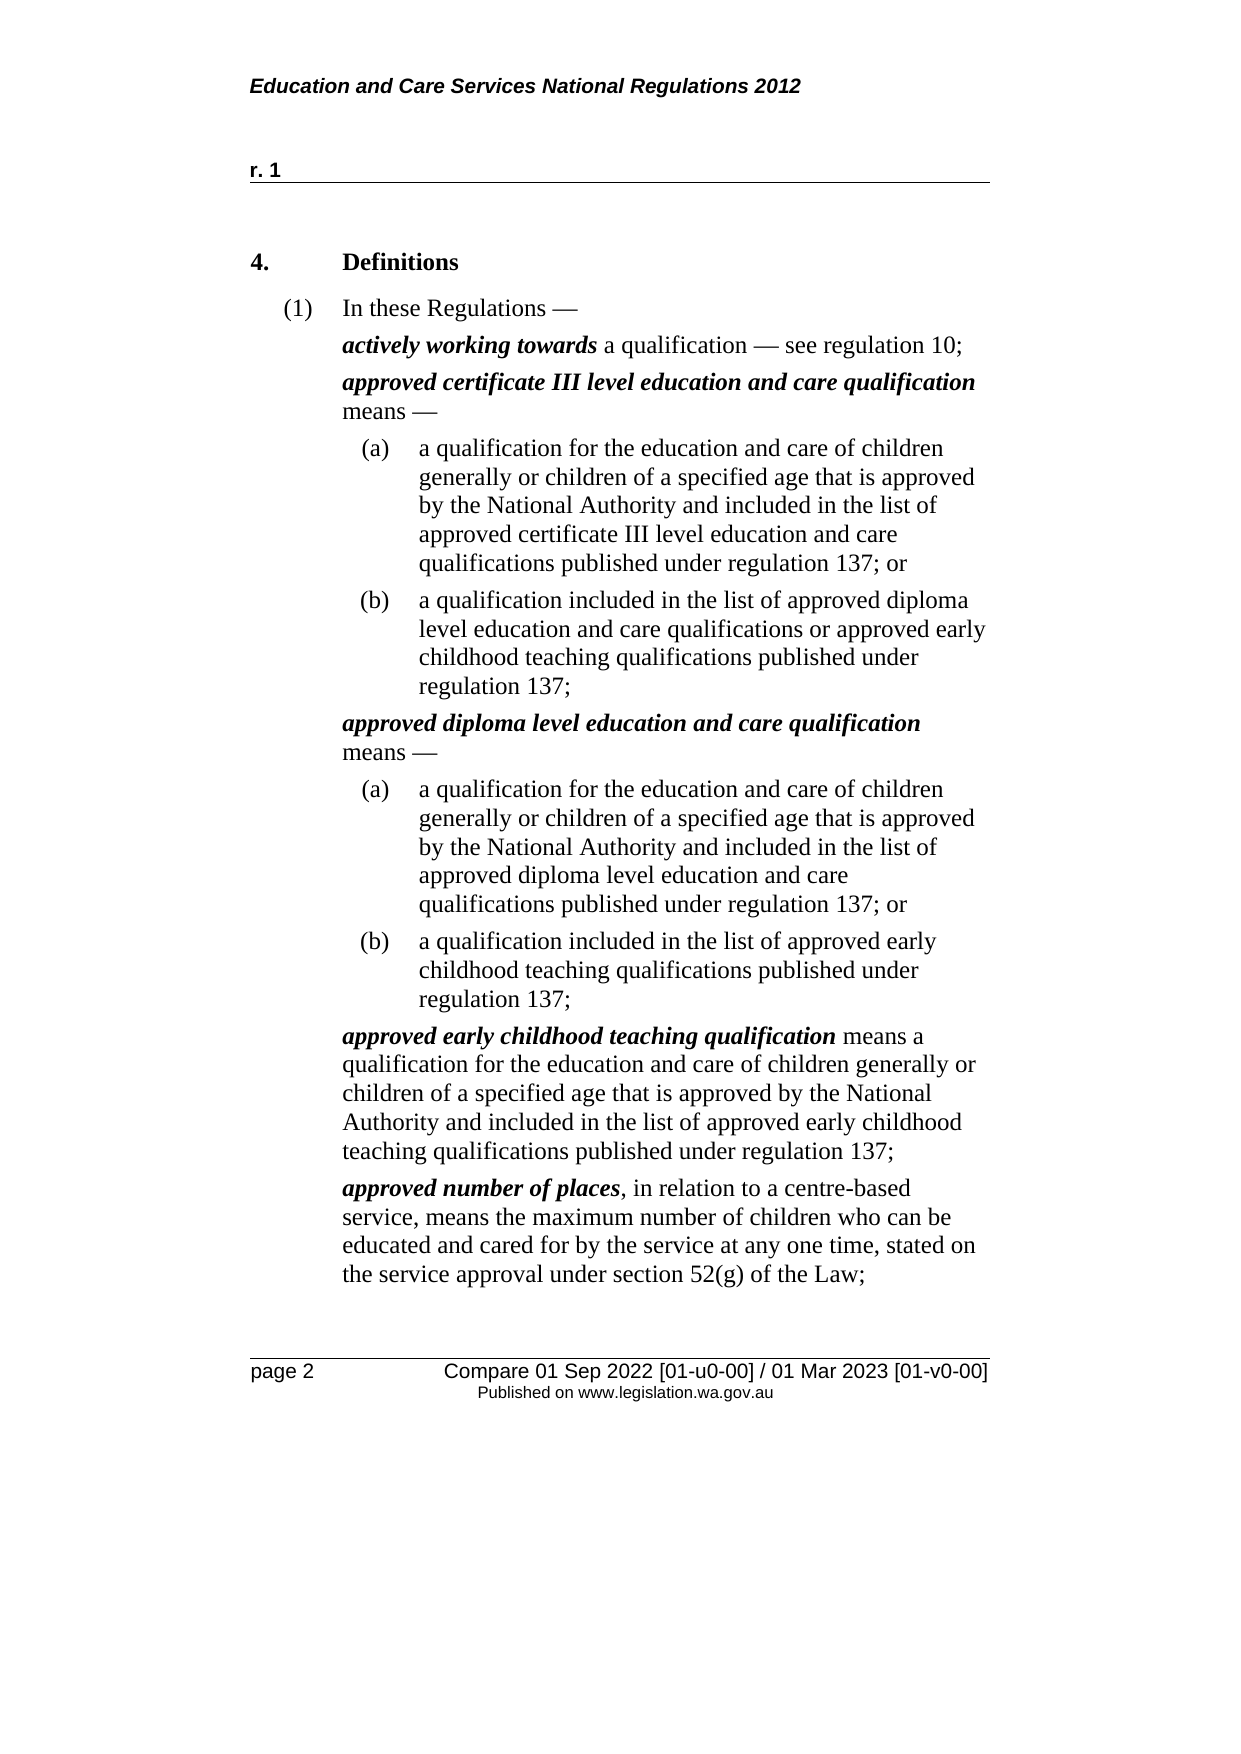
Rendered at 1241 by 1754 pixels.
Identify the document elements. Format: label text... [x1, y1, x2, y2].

text (a) a qualification for the education and care of children generally or children of a specified age that is approved by the National Authority and included in the list of approved diploma level education and care qualifications published under regulation 137; or [250, 774, 990, 918]
text approved certificate III level education and care qualification means — [250, 367, 990, 424]
text (a) a qualification for the education and care of children generally or children of a specified age that is approved by the National Authority and included in the list of approved certificate III level education and care qualifications published under regulation 137; or [250, 433, 990, 577]
text approved diploma level education and care qualification means — [250, 708, 990, 766]
text (b) a qualification included in the list of approved early childhood teaching qualifications published under regulation 137; [250, 926, 990, 1012]
text (b) a qualification included in the list of approved diploma level education and care qualifications or approved early childhood teaching qualifications published under regulation 137; [250, 585, 990, 700]
text approved number of places, in relation to a centre-based service, means the maximum number of children who can be educated and cared for by the service at any one time, stated on the service approval under section 52(g) of the Law; [250, 1173, 990, 1288]
subtitle 4. Definitions [250, 247, 990, 276]
text actively working towards a qualification — see regulation 10; [250, 330, 990, 359]
text (1) In these Regulations — [250, 293, 990, 322]
text approved early childhood teaching qualification means a qualification for the education and care of children generally or children of a specified age that is approved by the National Authority and included in the list of approved early childhood teaching qualifications published under regulation 137; [250, 1021, 990, 1164]
